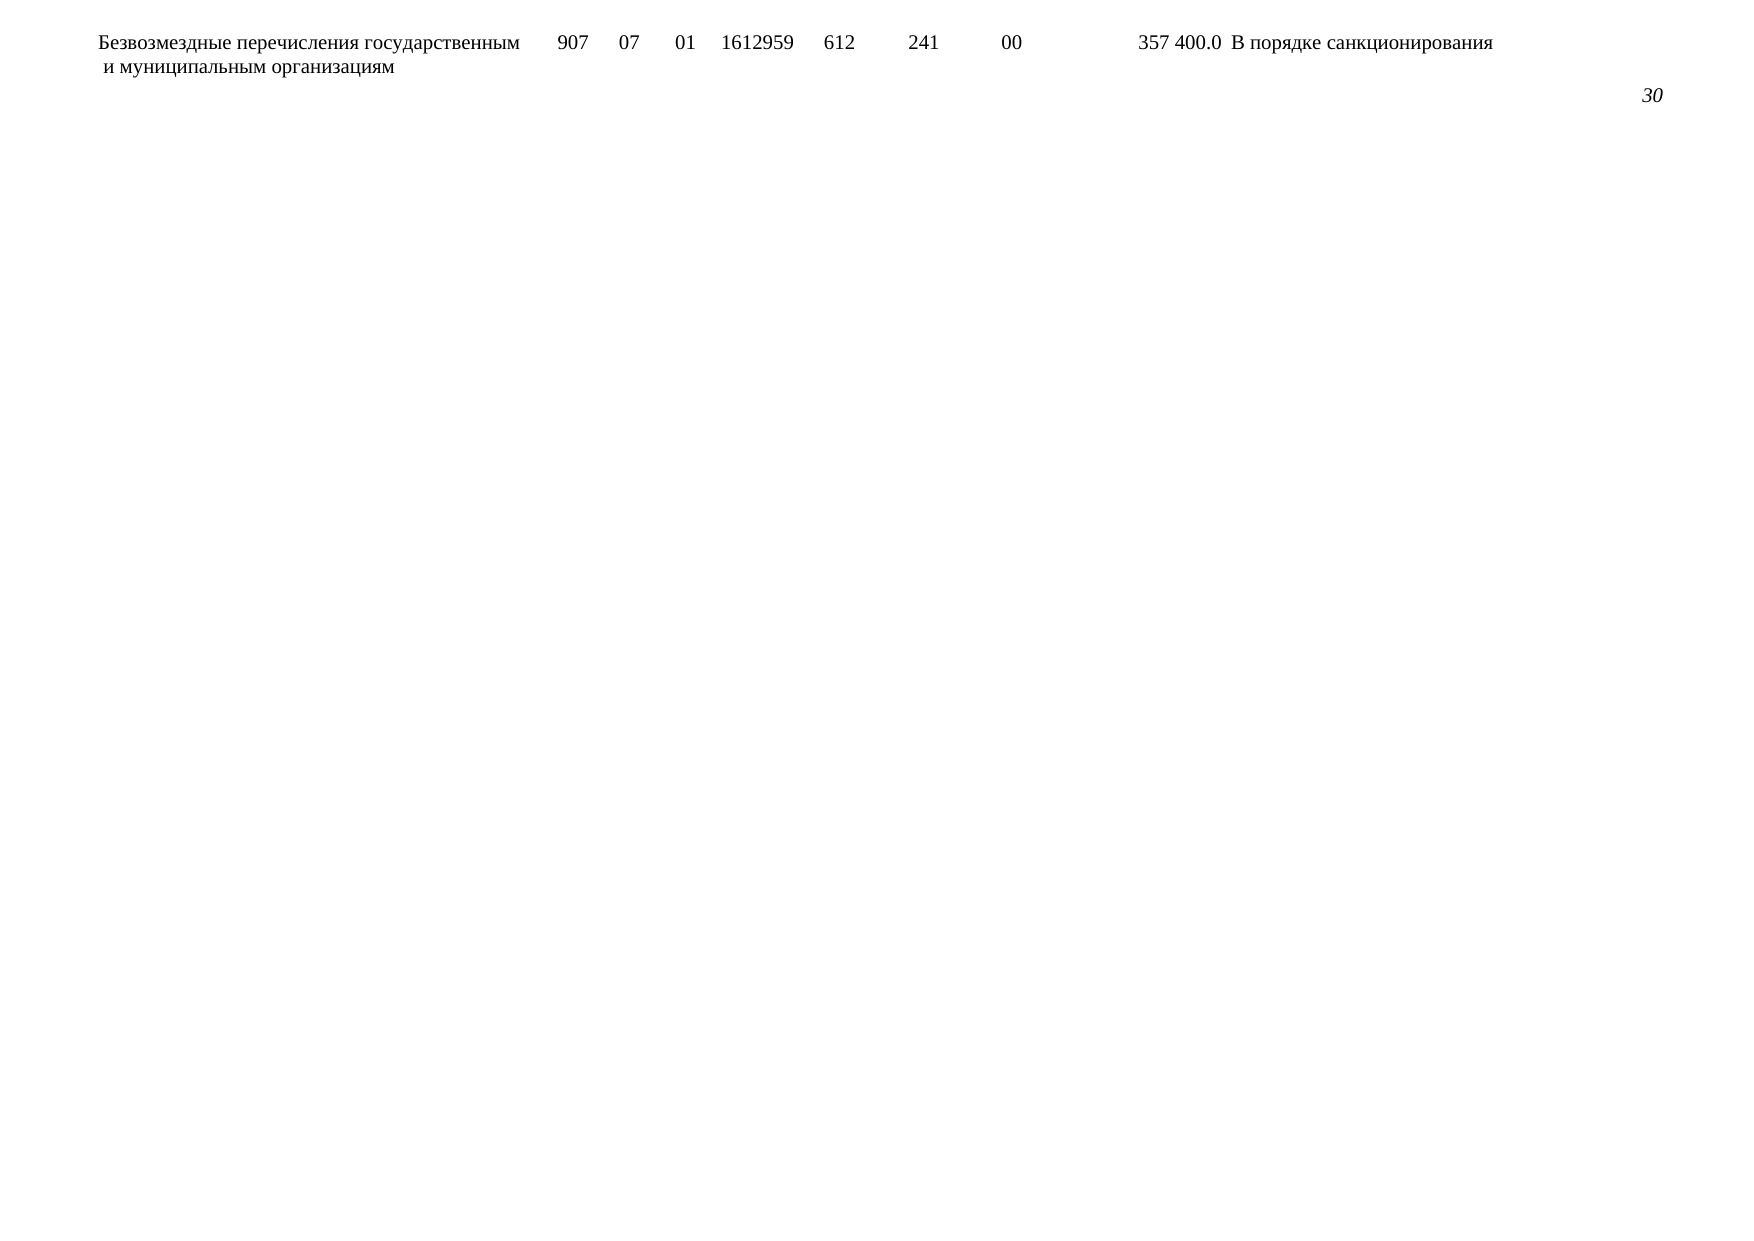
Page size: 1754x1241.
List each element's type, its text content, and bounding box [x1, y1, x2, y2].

text Безвозмездные перечисления государственным 907 07 01 1612959 612 241 00 357 400.0 В порядке санкционирования [88, 29, 1724, 54]
text и муниципальным организациям [88, 54, 1724, 78]
text 30 [88, 83, 1724, 107]
